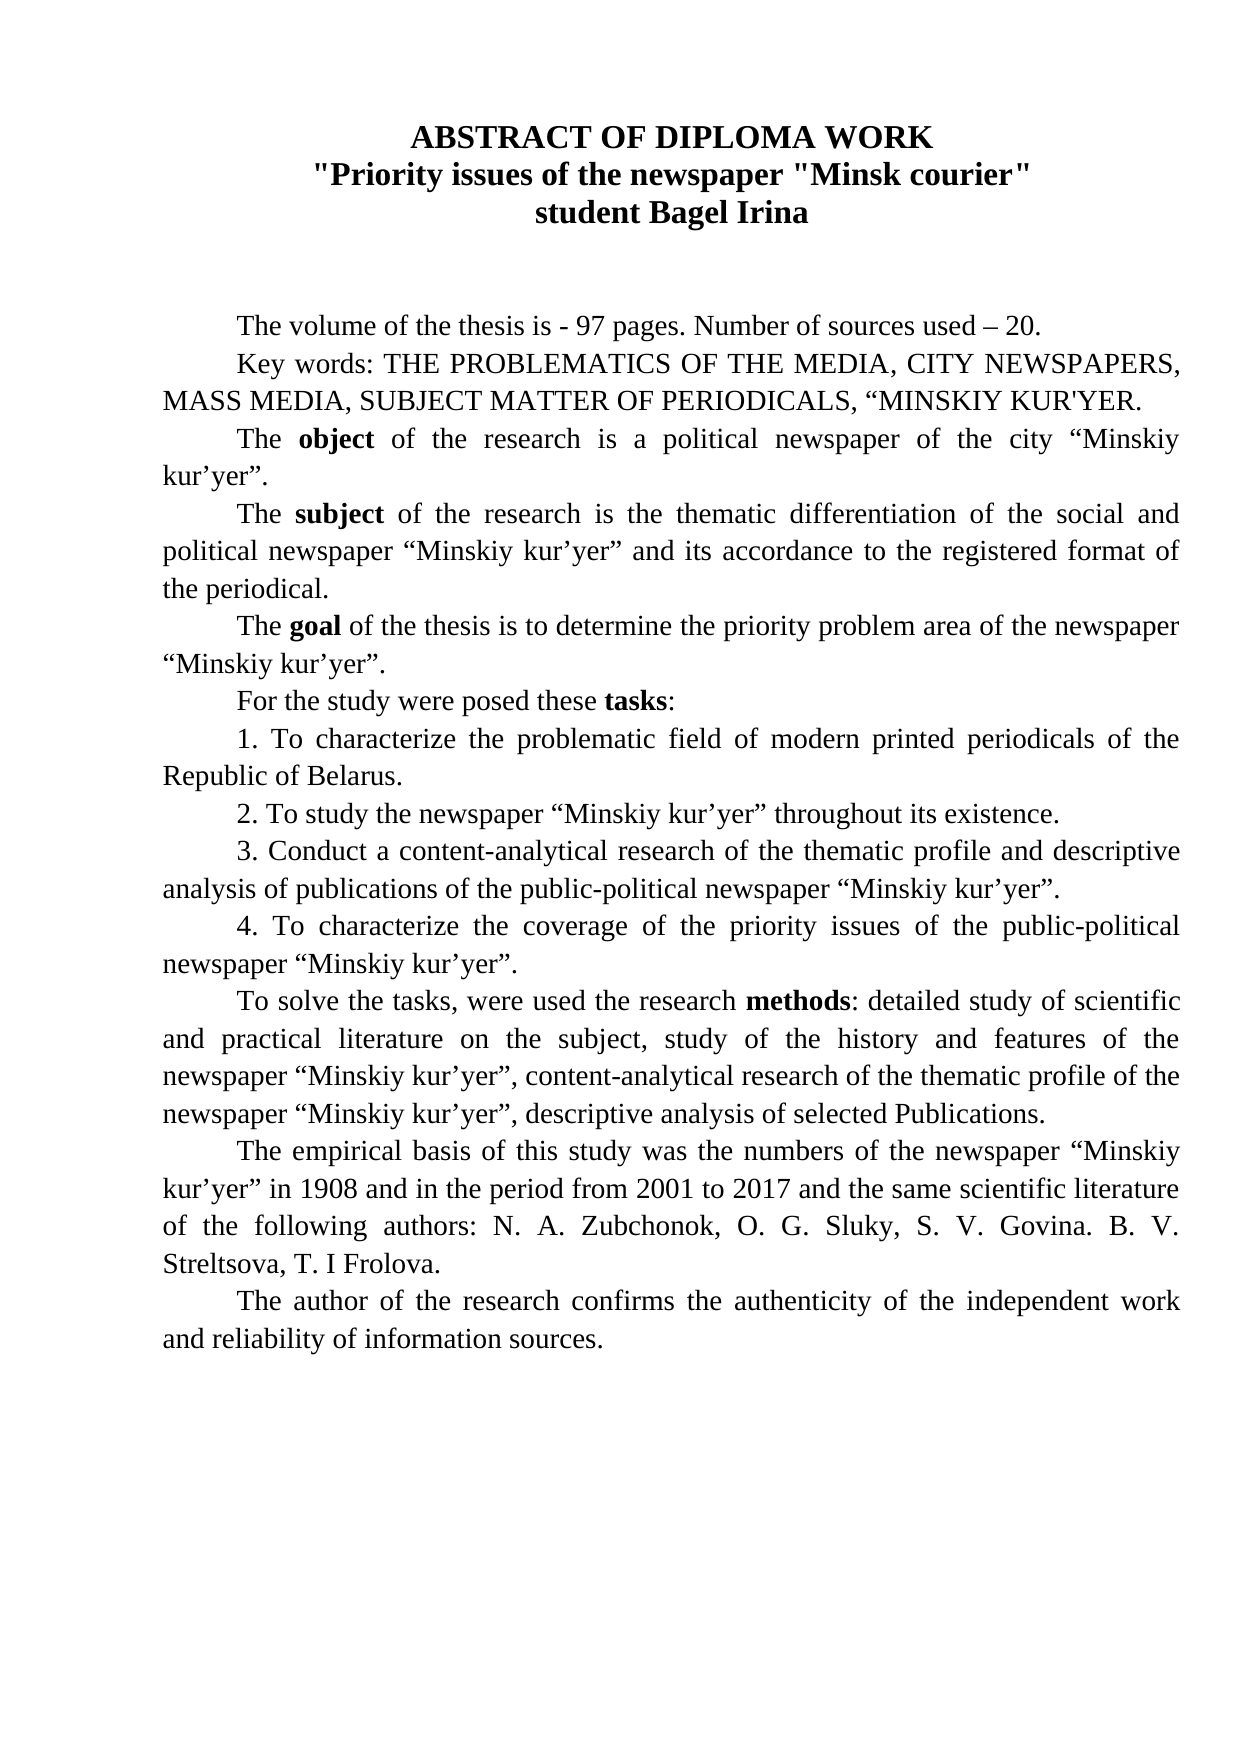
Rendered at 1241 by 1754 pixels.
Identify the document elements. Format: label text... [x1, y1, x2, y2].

text The volume of the thesis is - 97 pages. Number of sources used – 20. [162, 306, 1181, 343]
text To solve the tasks, were used the research methods: detailed study of scientific and practical literature on the subject, study of the history and features of the newspaper “Minskiy kur’yer”, content-analytical research of the thematic profile of the newspaper “Minskiy kur’yer”, descriptive analysis of selected Publications. [162, 981, 1181, 1131]
text The goal of the thesis is to determine the priority problem area of the newspaper “Minskiy kur’yer”. [162, 606, 1181, 681]
text 4. To characterize the coverage of the priority issues of the public-political newspaper “Minskiy kur’yer”. [162, 906, 1181, 981]
text Key words: THE PROBLEMATICS OF THE MEDIA, CITY NEWSPAPERS, MASS MEDIA, SUBJECT MATTER OF PERIODICALS, “MINSKIY KUR'YER. [162, 343, 1181, 418]
text The author of the research confirms the authenticity of the independent work and reliability of information sources. [162, 1281, 1181, 1356]
text For the study were posed these tasks: [162, 681, 1181, 718]
text The object of the research is a political newspaper of the city “Minskiy kur’yer”. [162, 418, 1181, 493]
text The subject of the research is the thematic differentiation of the social and political newspaper “Minskiy kur’yer” and its accordance to the registered format of the periodical. [162, 493, 1181, 606]
text 2. To study the newspaper “Minskiy kur’yer” throughout its existence. [162, 793, 1181, 831]
text student Bagel Irina [162, 193, 1181, 231]
text "Priority issues of the newspaper "Minsk courier" [1013, 156, 1181, 193]
text 1. To characterize the problematic field of modern printed periodicals of the Republic of Belarus. [162, 718, 1181, 793]
text ABSTRACT OF DIPLOMA WORK [162, 118, 1181, 156]
text 3. Conduct a content-analytical research of the thematic profile and descriptive analysis of publications of the public-political newspaper “Minskiy kur’yer”. [162, 831, 1181, 906]
text "Priority issues of the newspaper "Minsk courier" [162, 156, 330, 193]
text The empirical basis of this study was the numbers of the newspaper “Minskiy kur’yer” in 1908 and in the period from 2001 to 2017 and the same scientific literature of the following authors: N. A. Zubchonok, O. G. Sluky, S. V. Govina. B. V. Streltsova, T. I Frolova. [162, 1131, 1181, 1281]
